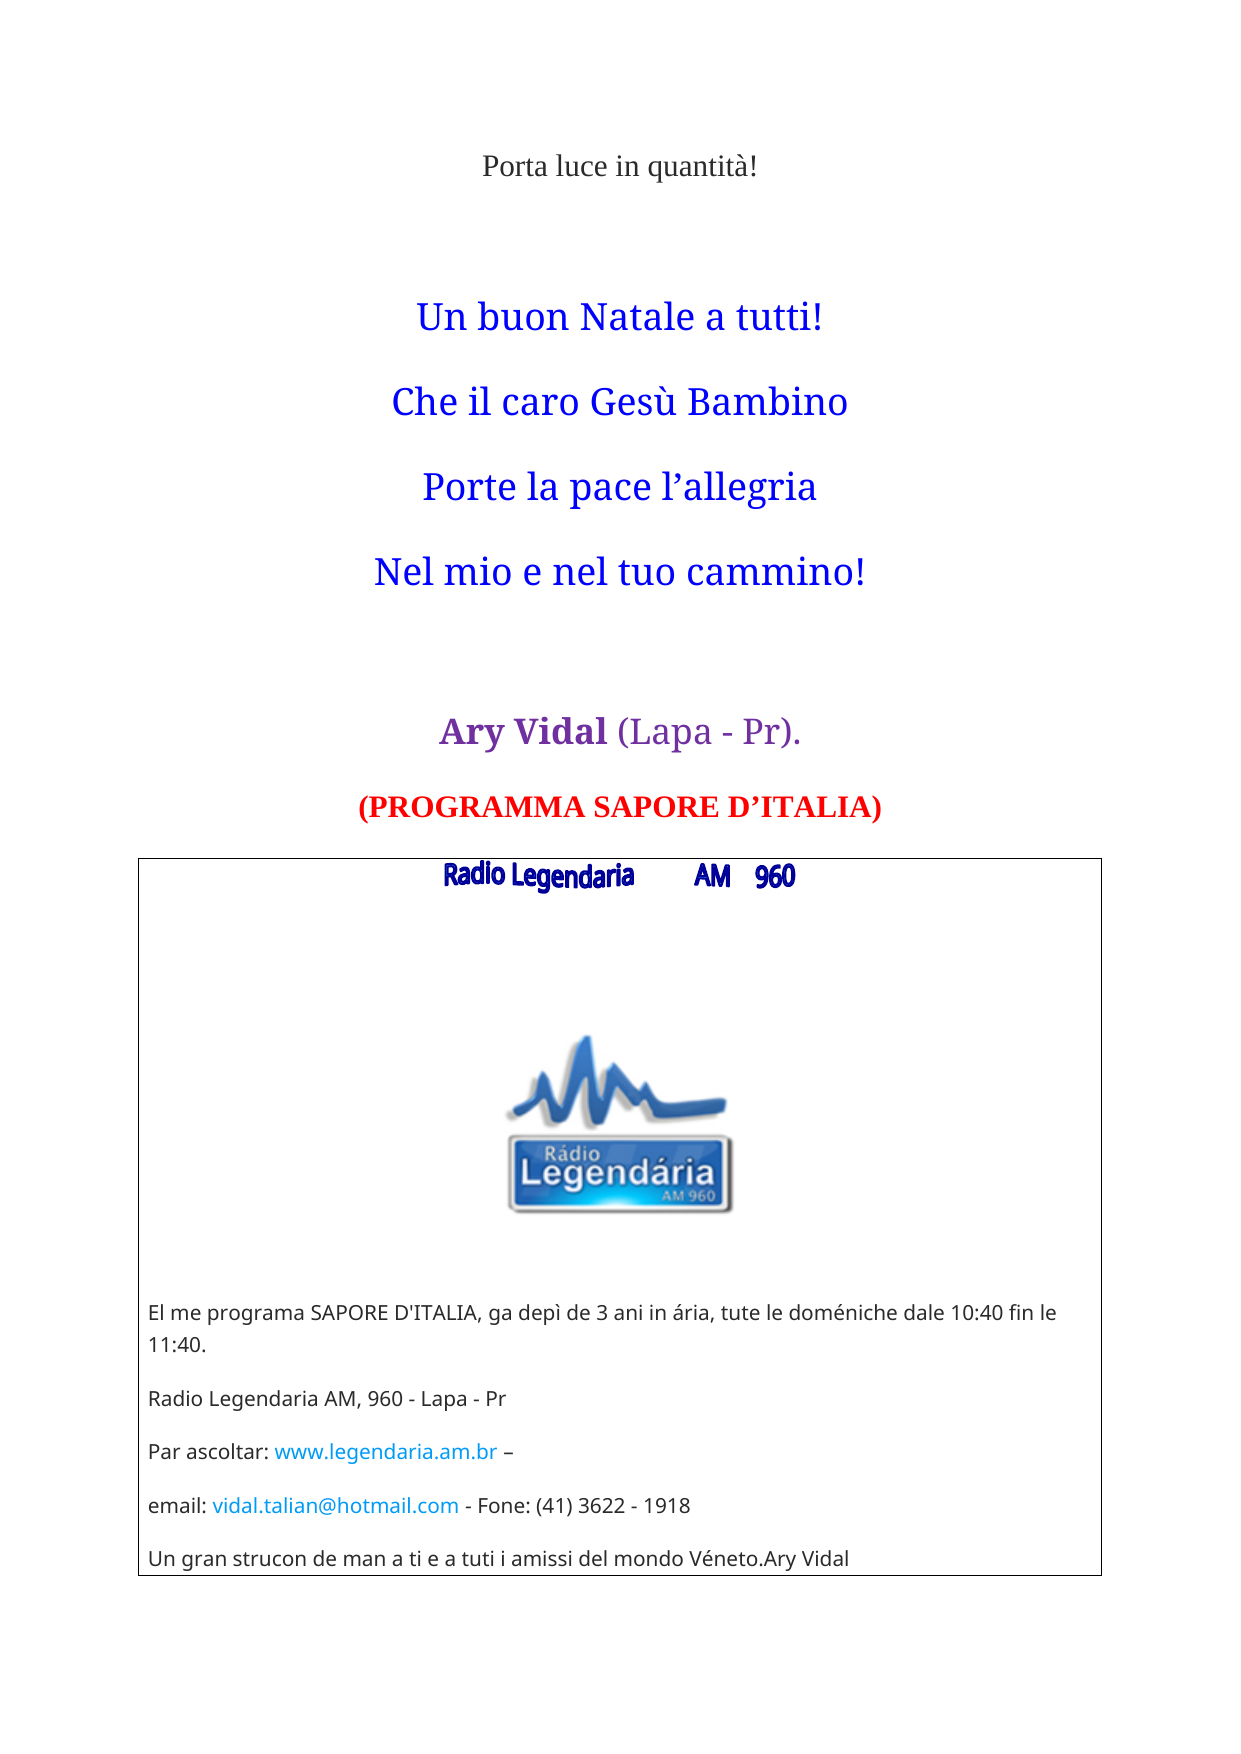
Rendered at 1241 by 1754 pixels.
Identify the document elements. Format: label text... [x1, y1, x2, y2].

text Nel mio e nel tuo cammino! [148, 545, 1093, 596]
text email: vidal.talian@hotmail.com - Fone: (41) 3622 - 1918 [139, 1488, 1101, 1519]
text Un gran strucon de man a ti e a tuti i amissi del mondo Véneto.Ary Vidal [139, 1541, 1101, 1575]
text El me programa SAPORE D'ITALIA, ga depì de 3 ani in ária, tute le doméniche dale 10:40 fin le 11:40. [139, 1295, 1101, 1359]
text Par ascoltar: www.legendaria.am.br – [139, 1434, 1101, 1466]
text Porta luce in quantità! [148, 148, 1093, 183]
text Un buon Natale a tutti! [148, 291, 1093, 342]
text Radio Legendaria AM, 960 - Lapa - Pr [139, 1381, 1101, 1412]
picture [502, 1026, 739, 1220]
text Ary Vidal (Lapa - Pr). [148, 706, 1093, 754]
text Porte la pace l’allegria [148, 460, 1093, 511]
text Che il caro Gesù Bambino [148, 376, 1093, 427]
text (PROGRAMMA SAPORE D’ITALIA) [148, 788, 1093, 824]
